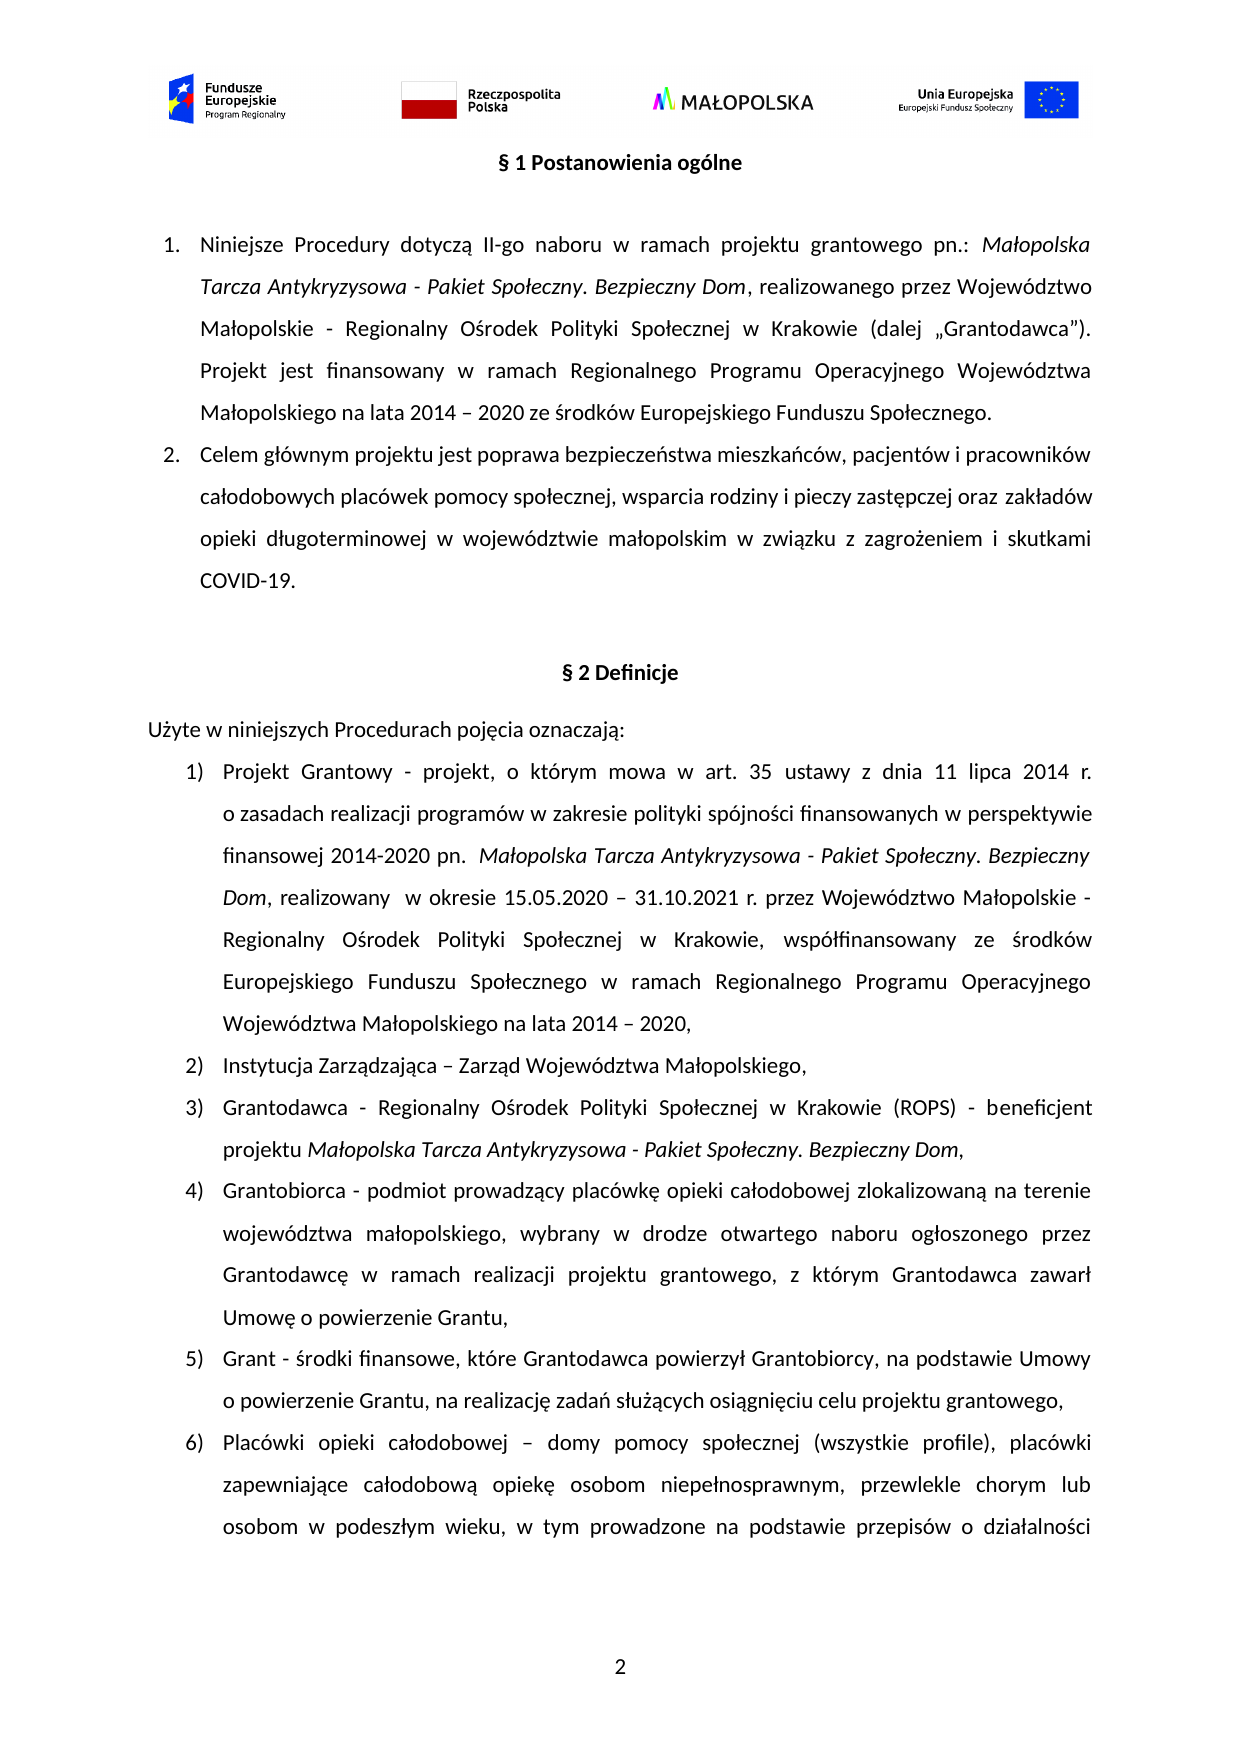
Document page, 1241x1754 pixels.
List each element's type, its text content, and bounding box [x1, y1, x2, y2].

subtitle § 1 Postanowienia ogólne [148, 148, 1092, 176]
list Grant - środki finansowe, które Grantodawca powierzył Grantobiorcy, na podstawie Umowy o powierzenie Grantu, na realizację zadań służących osiągnięciu celu projektu grantowego, [185, 1344, 1092, 1414]
text Użyte w niniejszych Procedurach pojęcia oznaczają: [148, 715, 1092, 743]
subtitle § 2 Definicje [148, 658, 1092, 686]
list Grantobiorca - podmiot prowadzący placówkę opieki całodobowej zlokalizowaną na terenie województwa małopolskiego, wybrany w drodze otwartego naboru ogłoszonego przez Grantodawcę w ramach realizacji projektu grantowego, z którym Grantodawca zawarł Umowę o powierzenie Grantu, [185, 1177, 1092, 1331]
list Grantodawca - Regionalny Ośrodek Polityki Społecznej w Krakowie (ROPS) - beneficjent projektu Małopolska Tarcza Antykryzysowa - Pakiet Społeczny. Bezpieczny Dom, [185, 1093, 1092, 1163]
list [185, 1428, 1092, 1541]
picture [147, 65, 1093, 138]
list Niniejsze Procedury dotyczą II-go naboru w ramach projektu grantowego pn.: Małopolska Tarcza Antykryzysowa - Pakiet Społeczny. Bezpieczny Dom, realizowanego przez Województwo Małopolskie - Regionalny Ośrodek Polityki Społecznej w Krakowie (dalej „Grantodawca”). Projekt jest finansowany w ramach Regionalnego Programu Operacyjnego Województwa Małopolskiego na lata 2014 – 2020 ze środków Europejskiego Funduszu Społecznego. [163, 230, 1092, 426]
list Celem głównym projektu jest poprawa bezpieczeństwa mieszkańców, pacjentów i pracowników całodobowych placówek pomocy społecznej, wsparcia rodziny i pieczy zastępczej oraz zakładów opieki długoterminowej w województwie małopolskim w związku z zagrożeniem i skutkami COVID-19. [163, 440, 1092, 594]
list Projekt Grantowy - projekt, o którym mowa w art. 35 ustawy z dnia 11 lipca 2014 r. o zasadach realizacji programów w zakresie polityki spójności finansowanych w perspektywie finansowej 2014-2020 pn. Małopolska Tarcza Antykryzysowa - Pakiet Społeczny. Bezpieczny Dom, realizowany w okresie 15.05.2020 – 31.10.2021 r. przez Województwo Małopolskie - Regionalny Ośrodek Polityki Społecznej w Krakowie, współfinansowany ze środków Europejskiego Funduszu Społecznego w ramach Regionalnego Programu Operacyjnego Województwa Małopolskiego na lata 2014 – 2020, [185, 757, 1092, 1037]
list Instytucja Zarządzająca – Zarząd Województwa Małopolskiego, [185, 1051, 1092, 1079]
